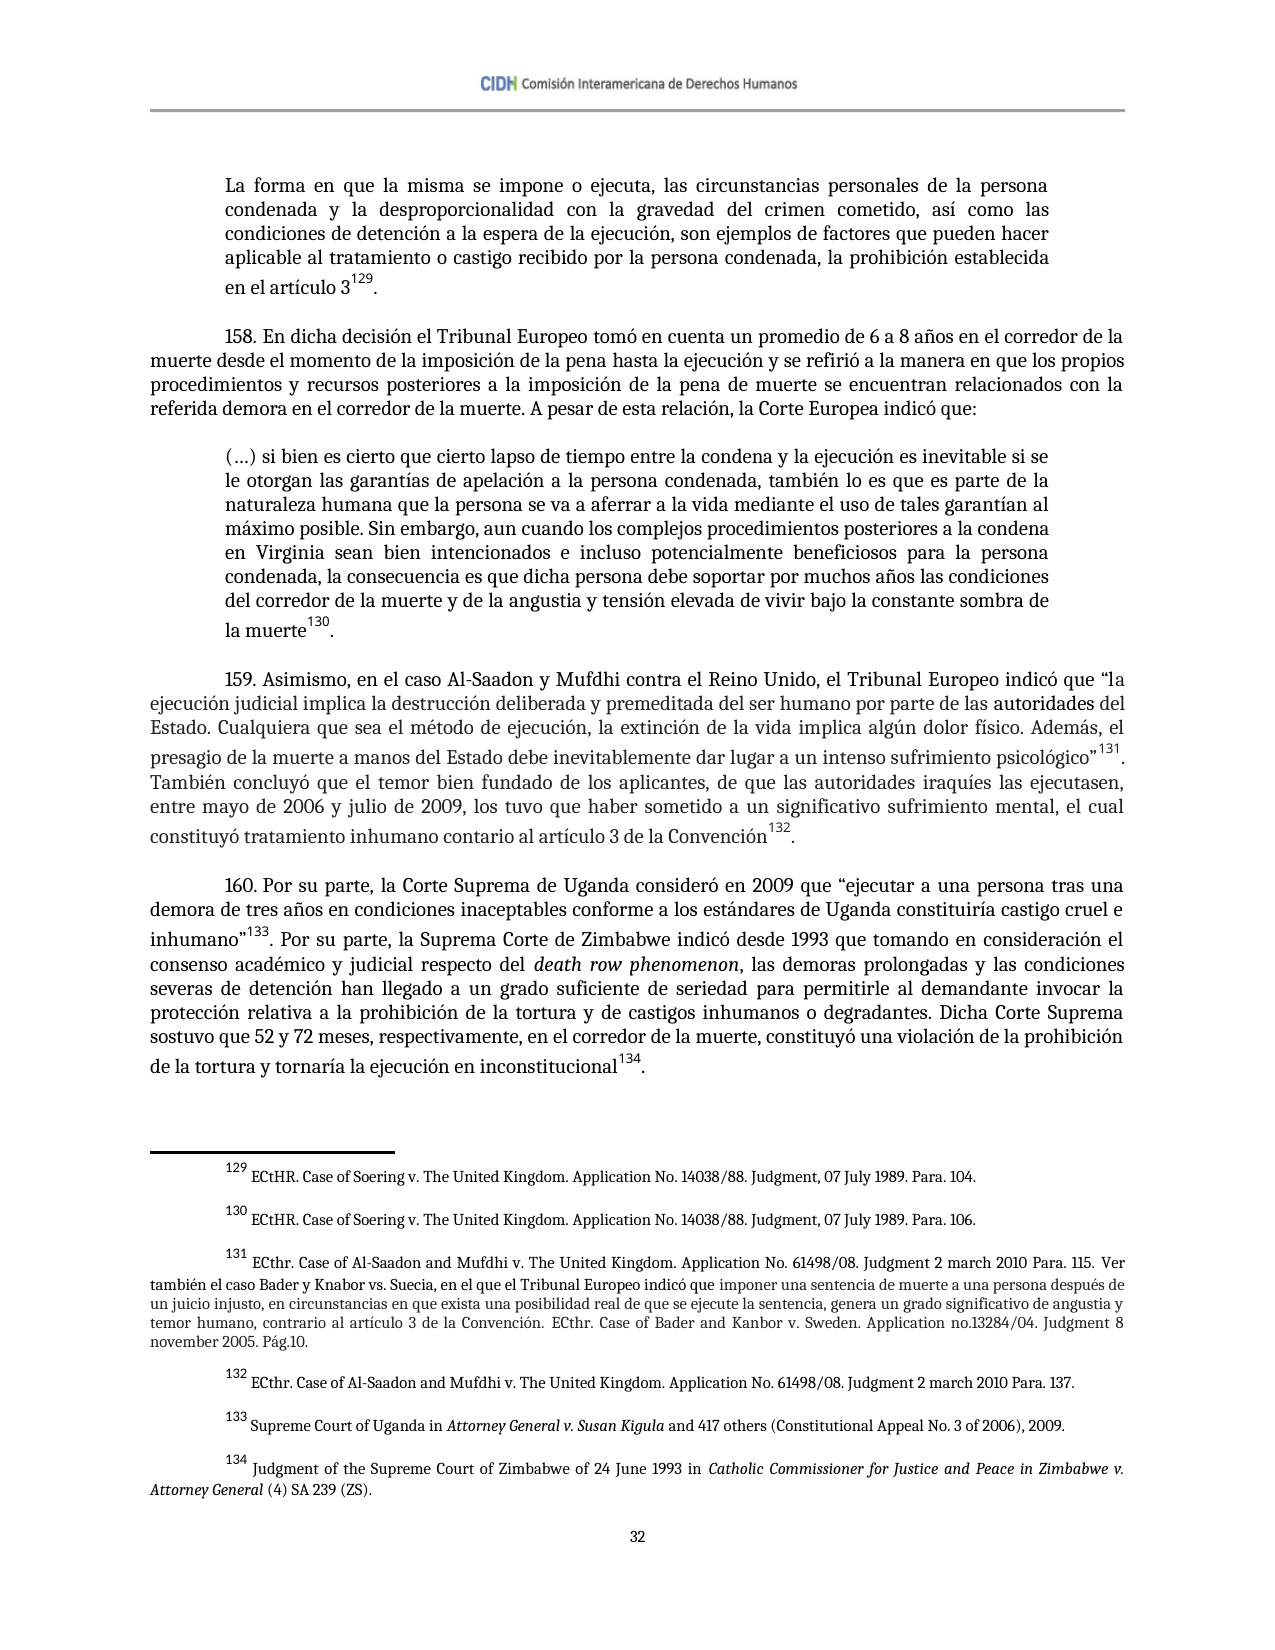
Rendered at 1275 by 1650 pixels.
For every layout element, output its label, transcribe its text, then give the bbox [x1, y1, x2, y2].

picture [475, 75, 800, 93]
list Por su parte, la Corte Suprema de Uganda consideró en 2009 que “ejecutar a una persona tras una demora de tres años en condiciones inaceptables conforme a los estándares de Uganda constituiría castigo cruel e inhumano”. Por su parte, la Suprema Corte de Zimbabwe indicó desde 1993 que tomando en consideración el consenso académico y judicial respecto del death row phenomenon, las demoras prolongadas y las condiciones severas de detención han llegado a un grado suficiente de seriedad para permitirle al demandante invocar la protección relativa a la prohibición de la tortura y de castigos inhumanos o degradantes. Dicha Corte Suprema sostuvo que 52 y 72 meses, respectivamente, en el corredor de la muerte, constituyó una violación de la prohibición de la tortura y tornaría la ejecución en inconstitucional. [150, 874, 1125, 1080]
list En dicha decisión el Tribunal Europeo tomó en cuenta un promedio de 6 a 8 años en el corredor de la muerte desde el momento de la imposición de la pena hasta la ejecución y se refirió a la manera en que los propios procedimientos y recursos posteriores a la imposición de la pena de muerte se encuentran relacionados con la referida demora en el corredor de la muerte. A pesar de esta relación, la Corte Europea indicó que: [150, 325, 1125, 421]
text La forma en que la misma se impone o ejecuta, las circunstancias personales de la persona condenada y la desproporcionalidad con la gravedad del crimen cometido, así como las condiciones de detención a la espera de la ejecución, son ejemplos de factores que pueden hacer aplicable al tratamiento o castigo recibido por la persona condenada, la prohibición establecida en el artículo 3. [225, 174, 1050, 301]
list Asimismo, en el caso Al-Saadon y Mufdhi contra el Reino Unido, el Tribunal Europeo indicó que “la ejecución judicial implica la destrucción deliberada y premeditada del ser humano por parte de las autoridades del Estado. Cualquiera que sea el método de ejecución, la extinción de la vida implica algún dolor físico. Además, el presagio de la muerte a manos del Estado debe inevitablemente dar lugar a un intenso sufrimiento psicológico”. También concluyó que el temor bien fundado de los aplicantes, de que las autoridades iraquíes las ejecutasen, entre mayo de 2006 y julio de 2009, los tuvo que haber sometido a un significativo sufrimiento mental, el cual constituyó tratamiento inhumano contario al artículo 3 de la Convención. [150, 668, 1115, 716]
text (…) si bien es cierto que cierto lapso de tiempo entre la condena y la ejecución es inevitable si se le otorgan las garantías de apelación a la persona condenada, también lo es que es parte de la naturaleza humana que la persona se va a aferrar a la vida mediante el uso de tales garantían al máximo posible. Sin embargo, aun cuando los complejos procedimientos posteriores a la condena en Virginia sean bien intencionados e incluso potencialmente beneficiosos para la persona condenada, la consecuencia es que dicha persona debe soportar por muchos años las condiciones del corredor de la muerte y de la angustia y tensión elevada de vivir bajo la constante sombra de la muerte. [225, 445, 1050, 644]
